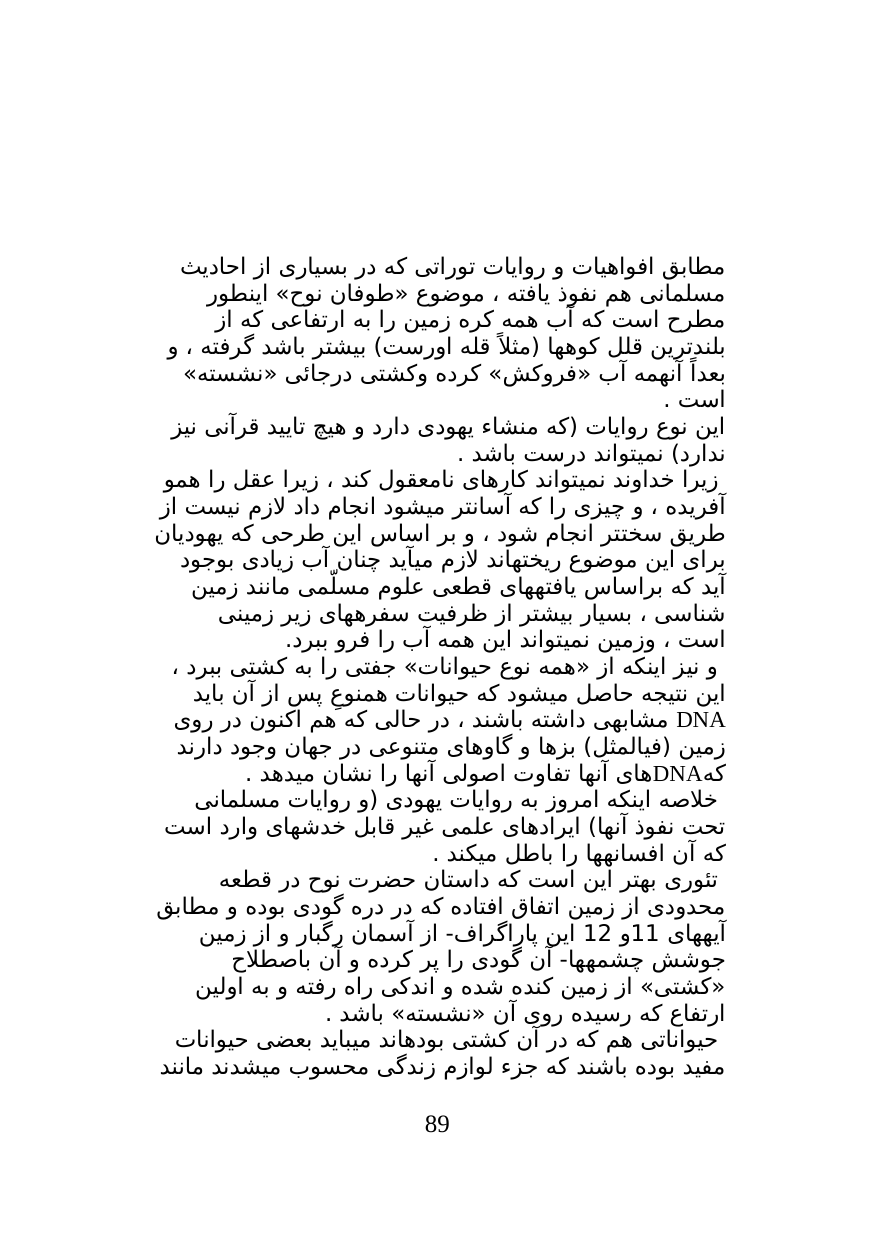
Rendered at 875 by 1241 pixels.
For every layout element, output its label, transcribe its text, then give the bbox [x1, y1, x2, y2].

text و نیز اینکه از «همه نوع حیوانات» جفتی را به کشتی ببرد ، این نتیجه حاصل میشود که حیوانات همنوعِ پس از آن باید DNA مشابهی داشته باشند ، در حالی که هم اکنون در روی زمین (فیالمثل) بزها و گاوهای متنوعی در جهان وجود دارند کهDNAهای آنها تفاوت اصولی آنها را نشان میدهد . [150, 653, 726, 787]
text این نوع روایات (که منشاء یهودی دارد و هیچ تایید قرآنی نیز ندارد) نمیتواند درست باشد . [150, 413, 726, 466]
text خلاصه اینکه امروز به روایات یهودی (و روایات مسلمانی تحت نفوذ آنها) ایرادهای علمی غیر قابل خدشهای وارد است که آن افسانهها را باطل میکند . [150, 787, 726, 867]
text تئوری بهتر این است که داستان حضرت نوح در قطعه محدودی از زمین اتفاق افتاده که در دره گودی بوده و مطابق آیههای 11و 12 این پاراگراف- از آسمان رگبار و از زمین جوشش چشمهها- آن گودی را پر کرده و آن باصطلاح «کشتی» از زمین کنده شده و اندکی راه رفته و به اولین ارتفاع که رسیده روی آن «نشسته» باشد . [150, 867, 726, 1027]
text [150, 1027, 726, 1080]
text زیرا خداوند نمیتواند کارهای نامعقول کند ، زیرا عقل را همو آفریده ، و چیزی را که آسانتر میشود انجام داد لازم نیست از طریق سختتر انجام شود ، و بر اساس این طرحی که یهودیان برای این موضوع ریختهاند لازم میآید چنان آب زیادی بوجود آید که براساس یافتههای قطعی علوم مسلّمی مانند زمین شناسی ، بسیار بیشتر از ظرفیت سفرههای زیر زمینی است ، وزمین نمیتواند این همه آب را فرو ببرد. [150, 466, 726, 653]
text مطابق افواهیات و روایات توراتی که در بسیاری از احادیث مسلمانی هم نفوذ یافته ، موضوع «طوفان نوح» اینطور مطرح است که آب همه کره زمین را به ارتفاعی که از بلندترین قلل کوهها (مثلاً قله اورست) بیشتر باشد گرفته ، و بعداً آنهمه آب «فروکش» کرده وکشتی درجائی «نشسته» است . [150, 253, 726, 413]
